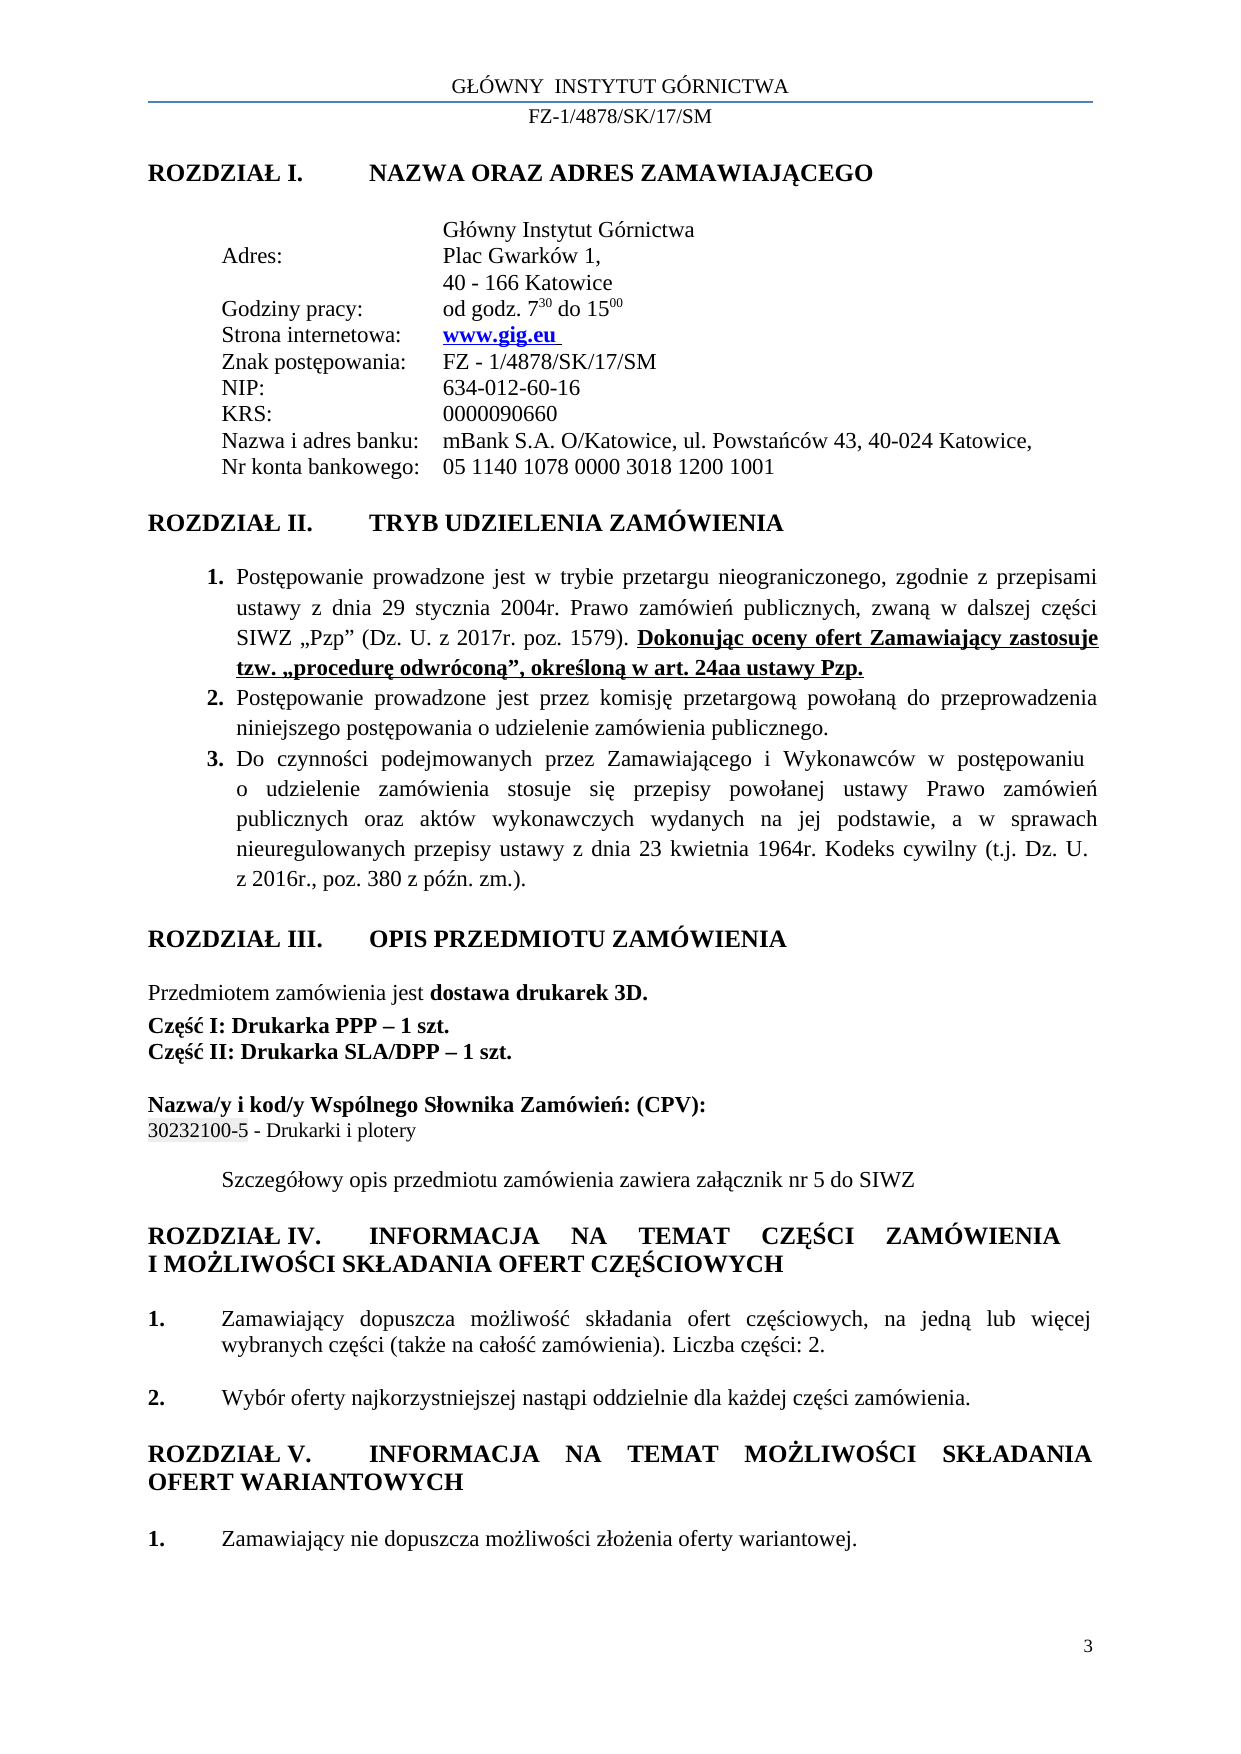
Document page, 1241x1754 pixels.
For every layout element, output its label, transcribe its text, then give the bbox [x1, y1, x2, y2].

text Nazwa i adres banku: mBank S.A. O/Katowice, ul. Powstańców 43, 40-024 Katowice, [148, 427, 1093, 453]
text Główny Instytut Górnictwa [369, 216, 1093, 242]
text ROZDZIAŁ IV. INFORMACJA NA TEMAT CZĘŚCI ZAMÓWIENIA I MOŻLIWOŚCI SKŁADANIA OFERT CZĘŚCIOWYCH [148, 1221, 1093, 1278]
list Do czynności podejmowanych przez Zamawiającego i Wykonawców w postępowaniu o udzielenie zamówienia stosuje się przepisy powołanej ustawy Prawo zamówień publicznych oraz aktów wykonawczych wydanych na jej podstawie, a w sprawach nieuregulowanych przepisy ustawy z dnia 23 kwietnia 1964r. Kodeks cywilny (t.j. Dz. U. z 2016r., poz. 380 z późn. zm.). [207, 744, 1098, 892]
text Część I: Drukarka PPP – 1 szt. [148, 1012, 1093, 1038]
text Przedmiotem zamówienia jest dostawa drukarek 3D. [148, 979, 1093, 1006]
text Adres: Plac Gwarków 1, [148, 242, 1093, 269]
text Część II: Drukarka SLA/DPP – 1 szt. [148, 1038, 1093, 1065]
text 1. Zamawiający dopuszcza możliwość składania ofert częściowych, na jedną lub więcej wybranych części (także na całość zamówienia). Liczba części: 2. [148, 1304, 1093, 1357]
text Strona internetowa: www.gig.eu [148, 321, 1093, 348]
text 2. Wybór oferty najkorzystniejszej nastąpi oddzielnie dla każdej części zamówienia. [148, 1384, 1093, 1410]
text Nazwa/y i kod/y Wspólnego Słownika Zamówień: (CPV): [148, 1091, 1093, 1117]
text Nr konta bankowego: 05 1140 1078 0000 3018 1200 1001 [221, 453, 1093, 479]
text ROZDZIAŁ V. INFORMACJA NA TEMAT MOŻLIWOŚCI SKŁADANIA OFERT WARIANTOWYCH [148, 1439, 1093, 1496]
text Szczegółowy opis przedmiotu zamówienia zawiera załącznik nr 5 do SIWZ [221, 1166, 1093, 1192]
text ROZDZIAŁ I. NAZWA ORAZ ADRES ZAMAWIAJĄCEGO [148, 158, 1093, 187]
text ROZDZIAŁ II. TRYB UDZIELENIA ZAMÓWIENIA [148, 508, 1093, 537]
text KRS: 0000090660 [148, 400, 1093, 427]
text NIP: 634-012-60-16 [148, 374, 1093, 400]
list Postępowanie prowadzone jest w trybie przetargu nieograniczonego, zgodnie z przepisami ustawy z dnia 29 stycznia 2004r. Prawo zamówień publicznych, zwaną w dalszej części SIWZ „Pzp” (Dz. U. z 2017r. poz. 1579). Dokonując oceny ofert Zamawiający zastosuje tzw. „procedurę odwróconą”, określoną w art. 24aa ustawy Pzp. [207, 563, 1098, 680]
text Znak postępowania: FZ - 1/4878/SK/17/SM [148, 348, 1093, 374]
text 1. Zamawiający nie dopuszcza możliwości złożenia oferty wariantowej. [148, 1525, 1093, 1551]
text 40 - 166 Katowice [369, 269, 1093, 295]
text ROZDZIAŁ III. OPIS PRZEDMIOTU ZAMÓWIENIA [148, 924, 1093, 953]
text 30232100-5 - Drukarki i plotery [148, 1117, 1093, 1142]
list Postępowanie prowadzone jest przez komisję przetargową powołaną do przeprowadzenia niniejszego postępowania o udzielenie zamówienia publicznego. [207, 684, 1098, 741]
text Godziny pracy: od godz. 730 do 1500 [148, 295, 1093, 321]
